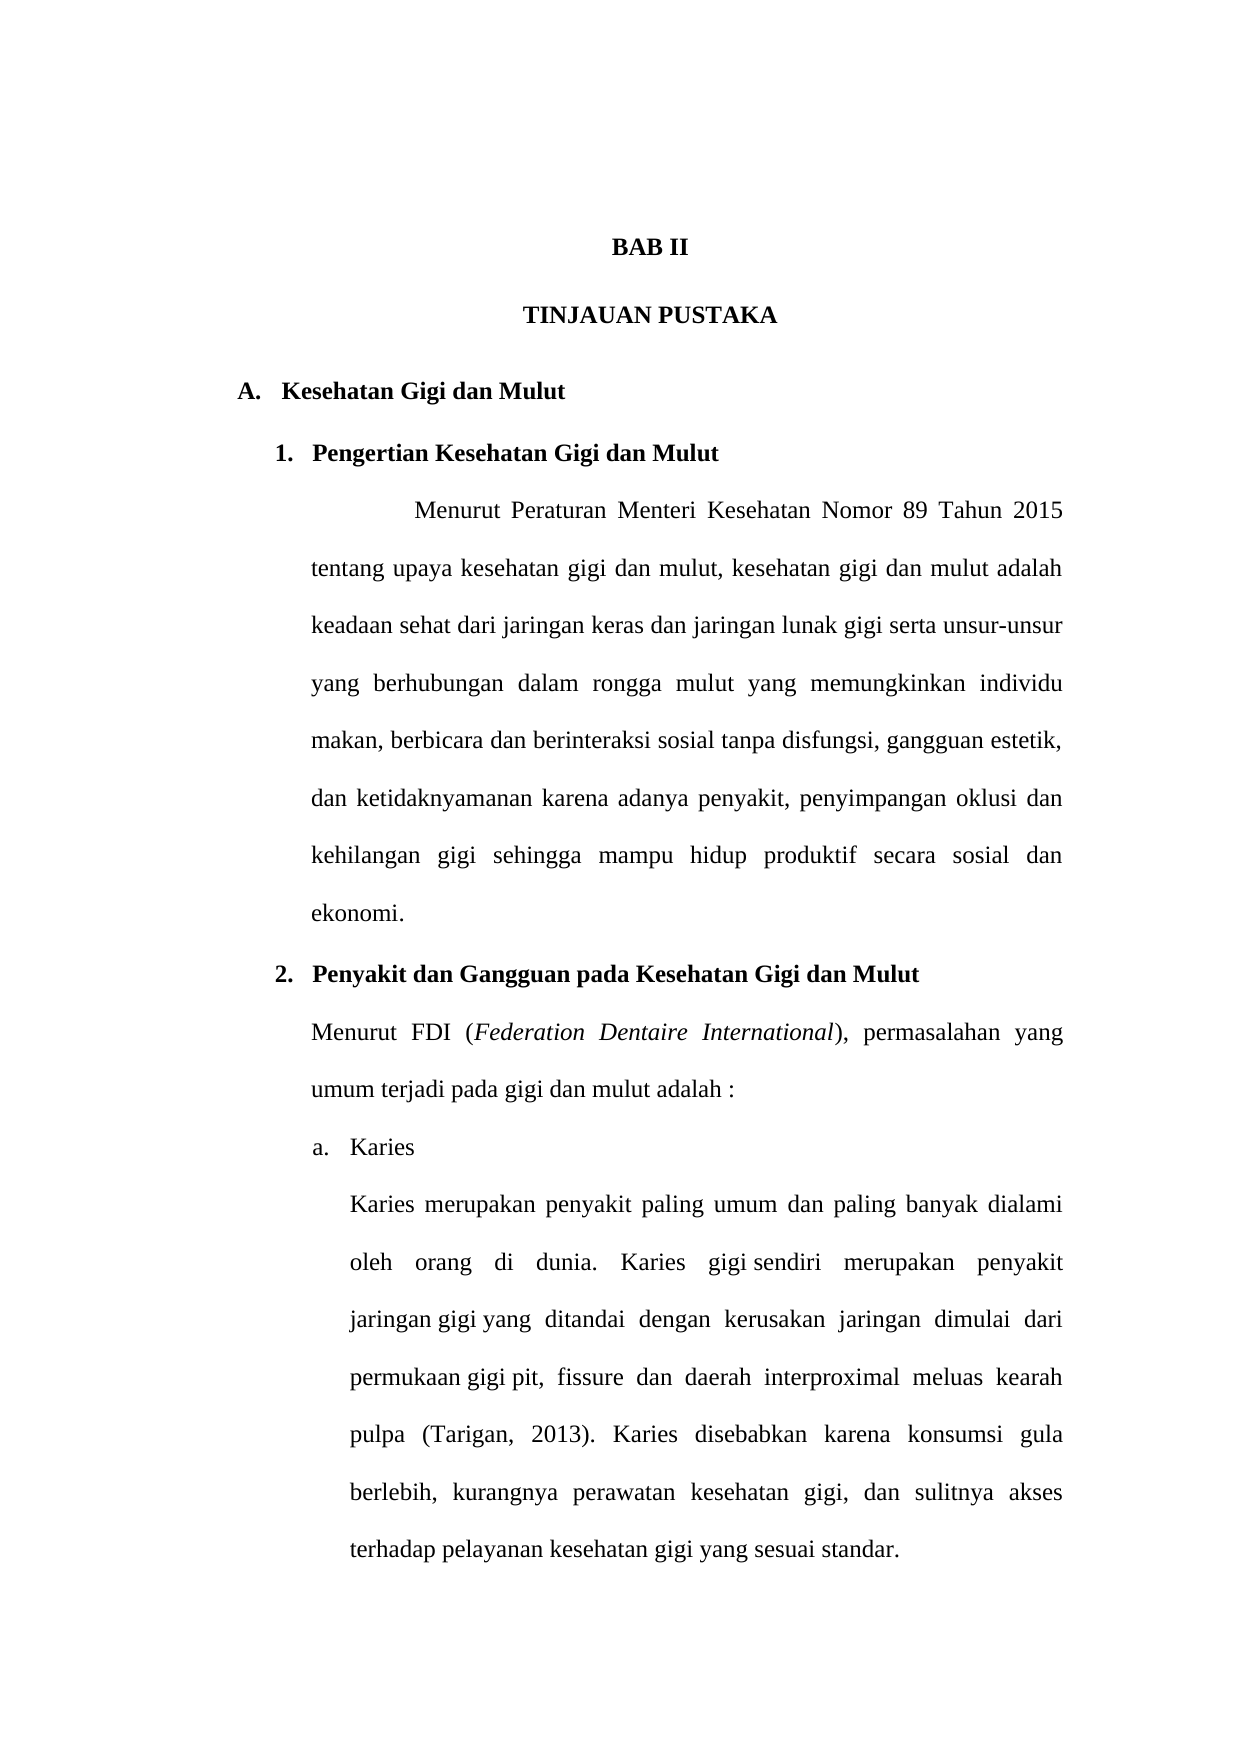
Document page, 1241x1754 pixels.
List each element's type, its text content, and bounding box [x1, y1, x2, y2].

text Karies merupakan penyakit paling umum dan paling banyak dialami oleh orang di dunia. Karies gigi sendiri merupakan penyakit jaringan gigi yang ditandai dengan kerusakan jaringan dimulai dari permukaan gigi pit, fissure dan daerah interproximal meluas kearah pulpa (Tarigan, 2013). Karies disebabkan karena konsumsi gula berlebih, kurangnya perawatan kesehatan gigi, dan sulitnya akses terhadap pelayanan kesehatan gigi yang sesuai standar. [349, 1332, 1063, 1563]
subtitle Kesehatan Gigi dan Mulut [237, 376, 1063, 405]
subtitle BAB II [237, 232, 1063, 261]
subtitle Penyakit dan Gangguan pada Kesehatan Gigi dan Mulut [274, 959, 1063, 988]
list Karies [312, 1132, 1063, 1161]
subtitle Pengertian Kesehatan Gigi dan Mulut [274, 438, 1063, 467]
text Menurut FDI (Federation Dentaire International), permasalahan yang umum terjadi pada gigi dan mulut adalah : [311, 1017, 1063, 1103]
subtitle TINJAUAN PUSTAKA [237, 300, 1063, 329]
text Menurut Peraturan Menteri Kesehatan Nomor 89 Tahun 2015 tentang upaya kesehatan gigi dan mulut, kesehatan gigi dan mulut adalah keadaan sehat dari jaringan keras dan jaringan lunak gigi serta unsur-unsur yang berhubungan dalam rongga mulut yang memungkinkan individu makan, berbicara dan berinteraksi sosial tanpa disfungsi, gangguan estetik, dan ketidaknyamanan karena adanya penyakit, penyimpangan oklusi dan kehilangan gigi sehingga mampu hidup produktif secara sosial dan ekonomi. [311, 495, 1063, 927]
text Karies merupakan penyakit paling umum dan paling banyak dialami oleh orang di dunia. Karies gigi sendiri merupakan penyakit jaringan gigi yang ditandai dengan kerusakan jaringan dimulai dari permukaan gigi pit, fissure dan daerah interproximal meluas kearah pulpa (Tarigan, 2013). Karies disebabkan karena konsumsi gula berlebih, kurangnya perawatan kesehatan gigi, dan sulitnya akses terhadap pelayanan kesehatan gigi yang sesuai standar. [349, 1189, 1063, 1331]
